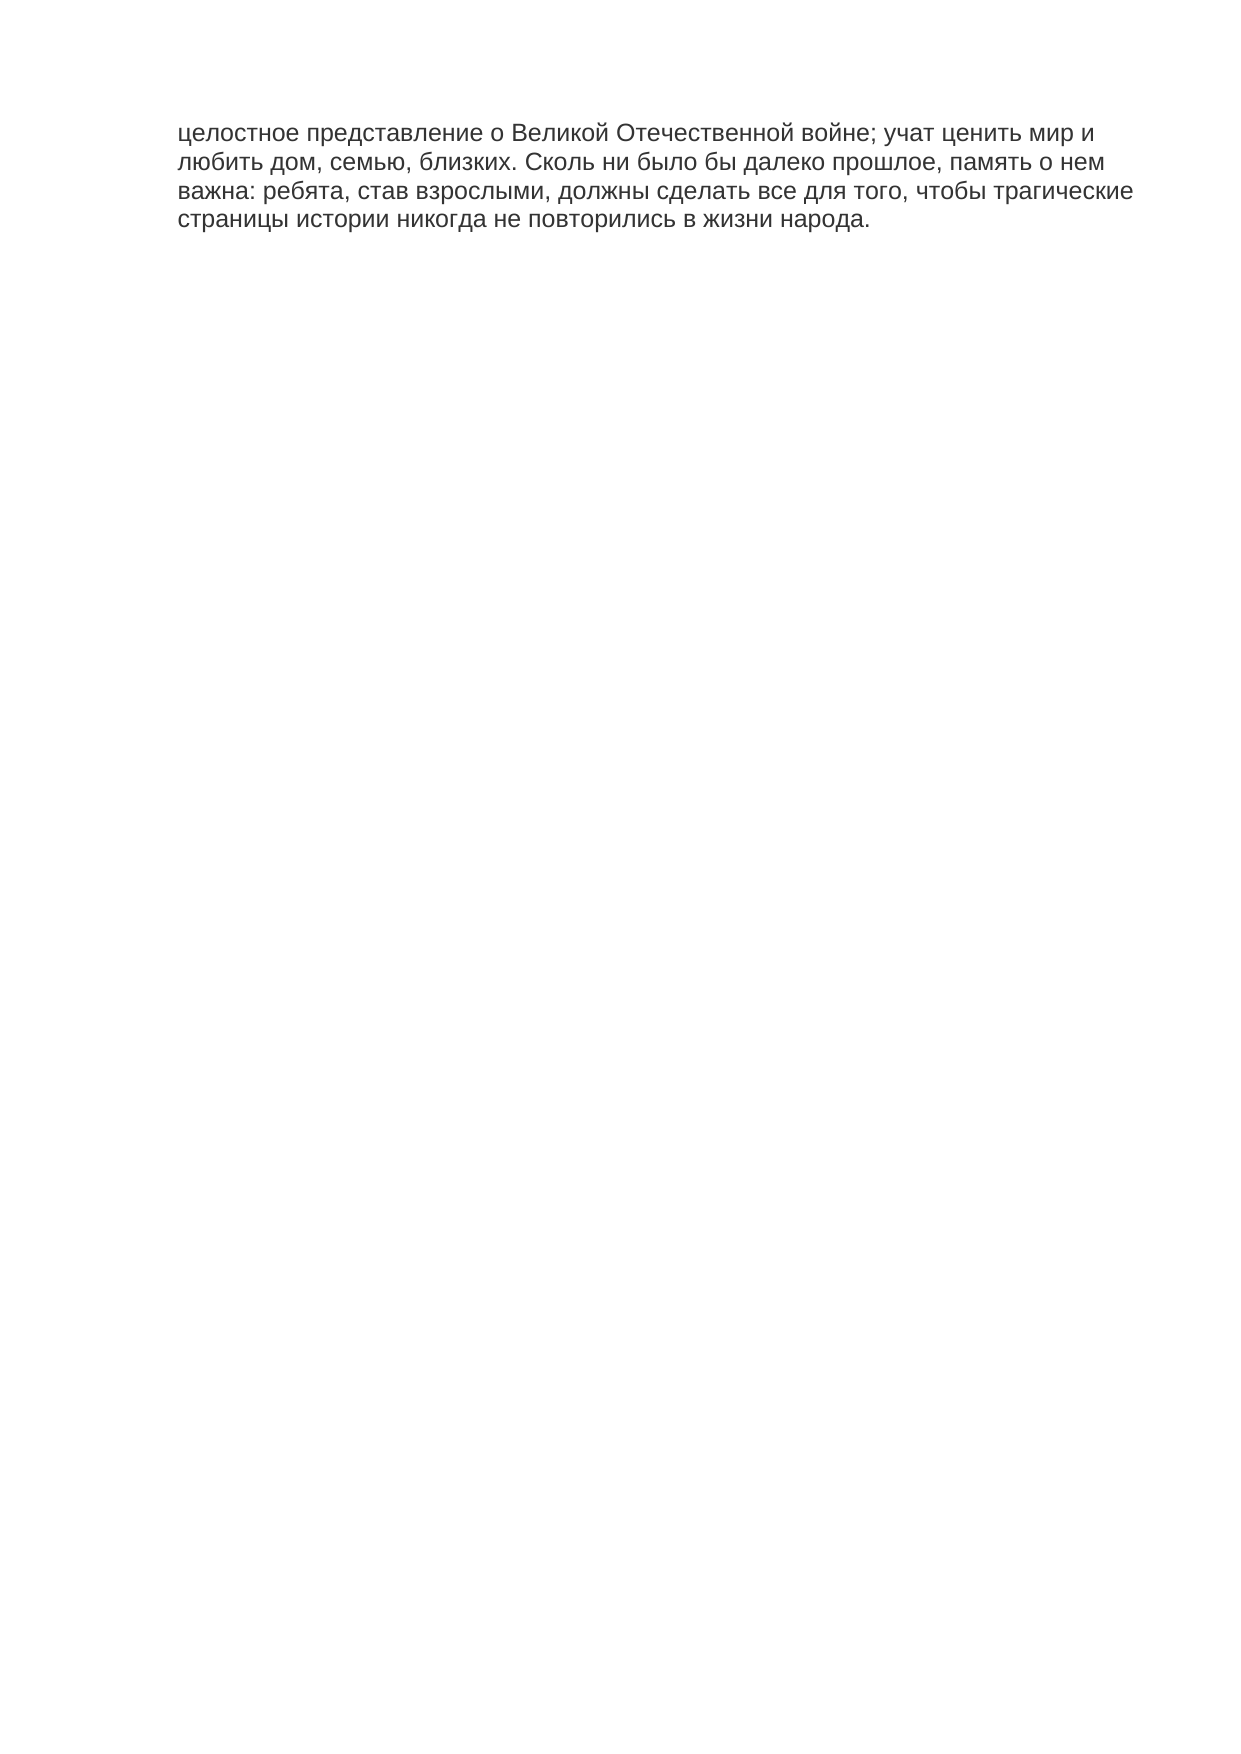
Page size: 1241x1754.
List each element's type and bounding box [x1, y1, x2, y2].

text [177, 118, 1152, 233]
